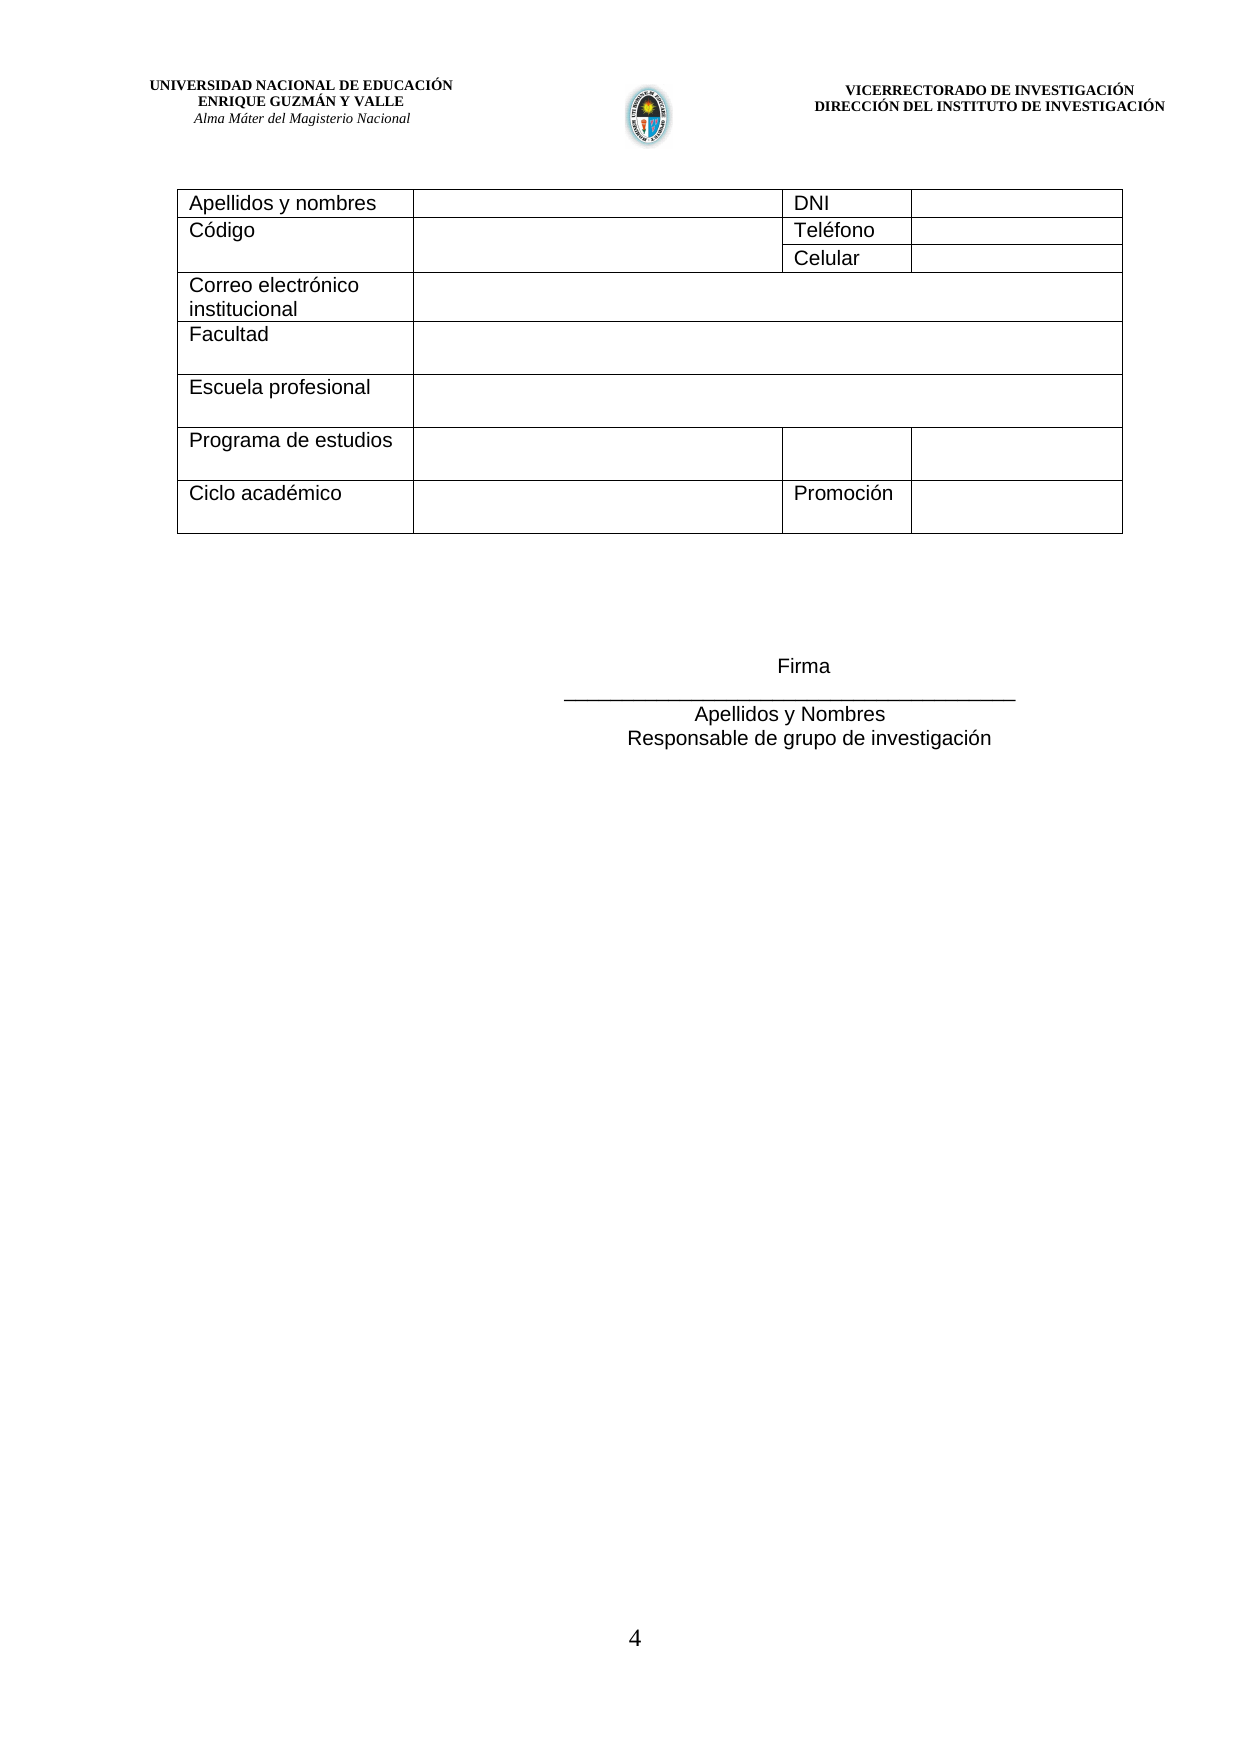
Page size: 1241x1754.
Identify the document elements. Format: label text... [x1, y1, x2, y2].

table_cell Escuela profesional [178, 375, 413, 427]
text Firma [702, 654, 1092, 678]
table_cell Teléfono [783, 218, 911, 244]
table_cell Celular [783, 245, 911, 272]
table_cell [912, 481, 1122, 533]
table_cell Correo electrónico institucional [178, 273, 413, 321]
table_cell [414, 190, 782, 217]
table_cell [912, 190, 1122, 217]
table_cell [414, 428, 782, 480]
table_cell [912, 428, 1122, 480]
table_cell [912, 218, 1122, 244]
table_cell Código [178, 218, 413, 272]
table_cell DNI [783, 190, 911, 217]
table_cell Facultad [178, 322, 413, 374]
table_cell [912, 245, 1122, 272]
table_cell [783, 428, 911, 480]
picture [624, 84, 674, 149]
text Apellidos y Nombres [487, 702, 1092, 726]
table_cell [414, 273, 1122, 321]
table_cell [414, 322, 1122, 374]
table_cell Apellidos y nombres [178, 190, 413, 217]
table_cell [414, 375, 1122, 427]
table_cell [414, 218, 782, 272]
table_cell Promoción [783, 481, 911, 533]
text Responsable de grupo de investigación [552, 726, 1092, 750]
table_cell Programa de estudios [178, 428, 413, 480]
table_cell [414, 481, 782, 533]
text _______________________________________ [487, 678, 1092, 702]
table_cell Ciclo académico [178, 481, 413, 533]
